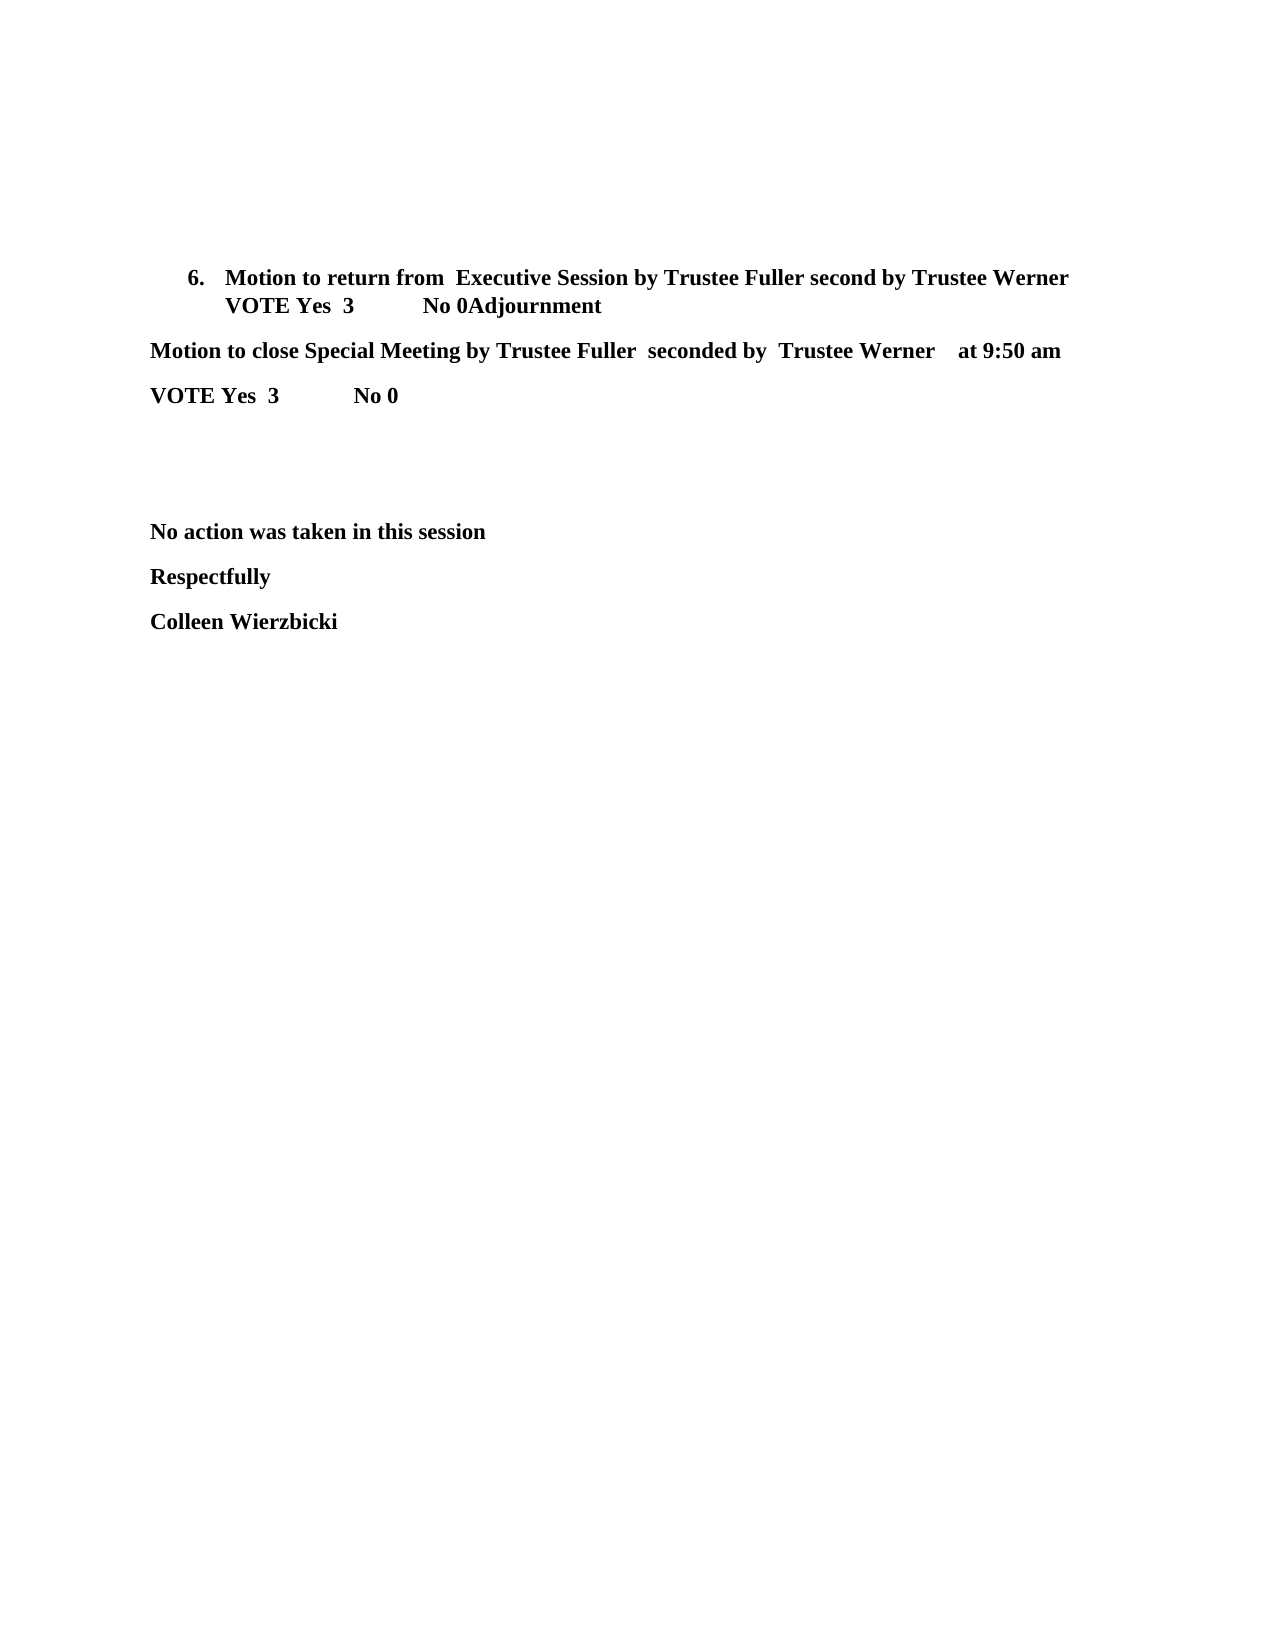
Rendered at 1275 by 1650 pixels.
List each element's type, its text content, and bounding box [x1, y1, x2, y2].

list Motion to return from Executive Session by Trustee Fuller second by Trustee Werner [187, 264, 1125, 290]
text Motion to close Special Meeting by Trustee Fuller seconded by Trustee Werner at 9:50 am [150, 337, 1125, 364]
text Respectfully [150, 563, 1125, 589]
list VOTE Yes 3 No 0Adjournment [225, 292, 1125, 318]
text No action was taken in this session [150, 518, 1125, 544]
text Colleen Wierzbicki [150, 608, 1125, 634]
text VOTE Yes 3 No 0 [150, 382, 1125, 409]
